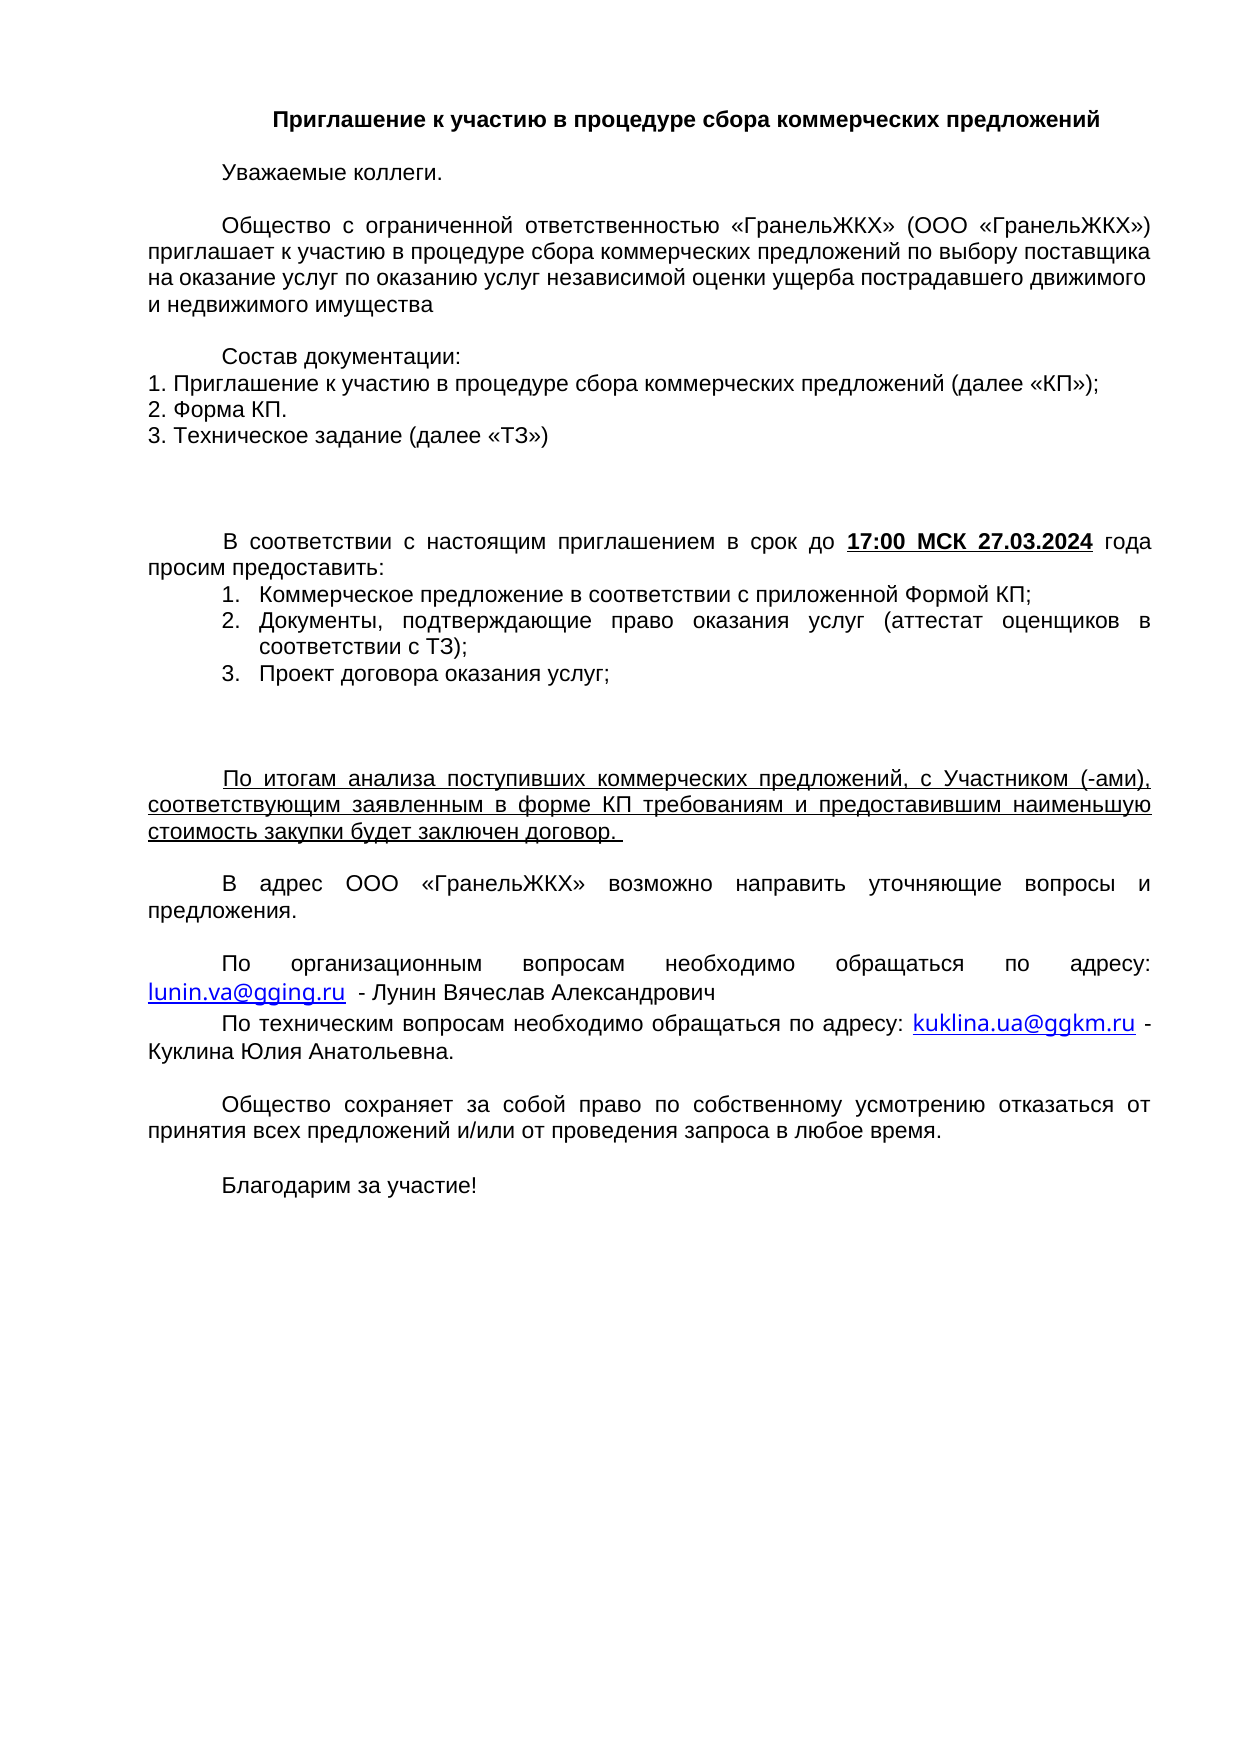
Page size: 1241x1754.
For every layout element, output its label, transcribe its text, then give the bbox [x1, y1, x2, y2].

text Приглашение к участию в процедуре сбора коммерческих предложений [148, 106, 1152, 132]
text 3. Техническое задание (далее «ТЗ») [148, 422, 1152, 449]
text Уважаемые коллеги. [148, 159, 1152, 185]
text и недвижимого имущества [148, 291, 1152, 317]
text По итогам анализа поступивших коммерческих предложений, с Участником (-ами), соответствующим заявленным в форме КП требованиям и предоставившим наименьшую стоимость закупки будет заключен договор. [148, 765, 1152, 814]
list Проект договора оказания услуг; [221, 659, 1152, 686]
text Благодарим за участие! [148, 1172, 1152, 1199]
text По итогам анализа поступивших коммерческих предложений, с Участником (-ами), соответствующим заявленным в форме КП требованиям и предоставившим наименьшую стоимость закупки будет заключен договор. [148, 815, 1152, 844]
text В соответствии с настоящим приглашением в срок до 17:00 МСК 27.03.2024 года просим предоставить: [148, 528, 1152, 581]
text По организационным вопросам необходимо обращаться по адресу: lunin.va@gging.ru - Лунин Вячеслав Александрович [148, 949, 1152, 1007]
text По техническим вопросам необходимо обращаться по адресу: kuklina.ua@ggkm.ru - Куклина Юлия Анатольевна. [148, 1007, 1152, 1065]
text 1. Приглашение к участию в процедуре сбора коммерческих предложений (далее «КП»); [148, 370, 1152, 396]
text Общество с ограниченной ответственностью «ГранельЖКХ» (ООО «ГранельЖКХ») приглашает к участию в процедуре сбора коммерческих предложений по выбору поставщика на оказание услуг по оказанию услуг независимой оценки ущерба пострадавшего движимого [148, 212, 1152, 291]
list Коммерческое предложение в соответствии с приложенной Формой КП; [221, 581, 1152, 607]
list Документы, подтверждающие право оказания услуг (аттестат оценщиков в соответствии с ТЗ); [221, 607, 1152, 659]
text 2. Форма КП. [148, 396, 1152, 422]
list В адрес ООО «ГранельЖКХ» возможно направить уточняющие вопросы и предложения. [148, 870, 1152, 923]
text Состав документации: [148, 343, 1152, 370]
text Общество сохраняет за собой право по собственному усмотрению отказаться от принятия всех предложений и/или от проведения запроса в любое время. [148, 1091, 1152, 1144]
